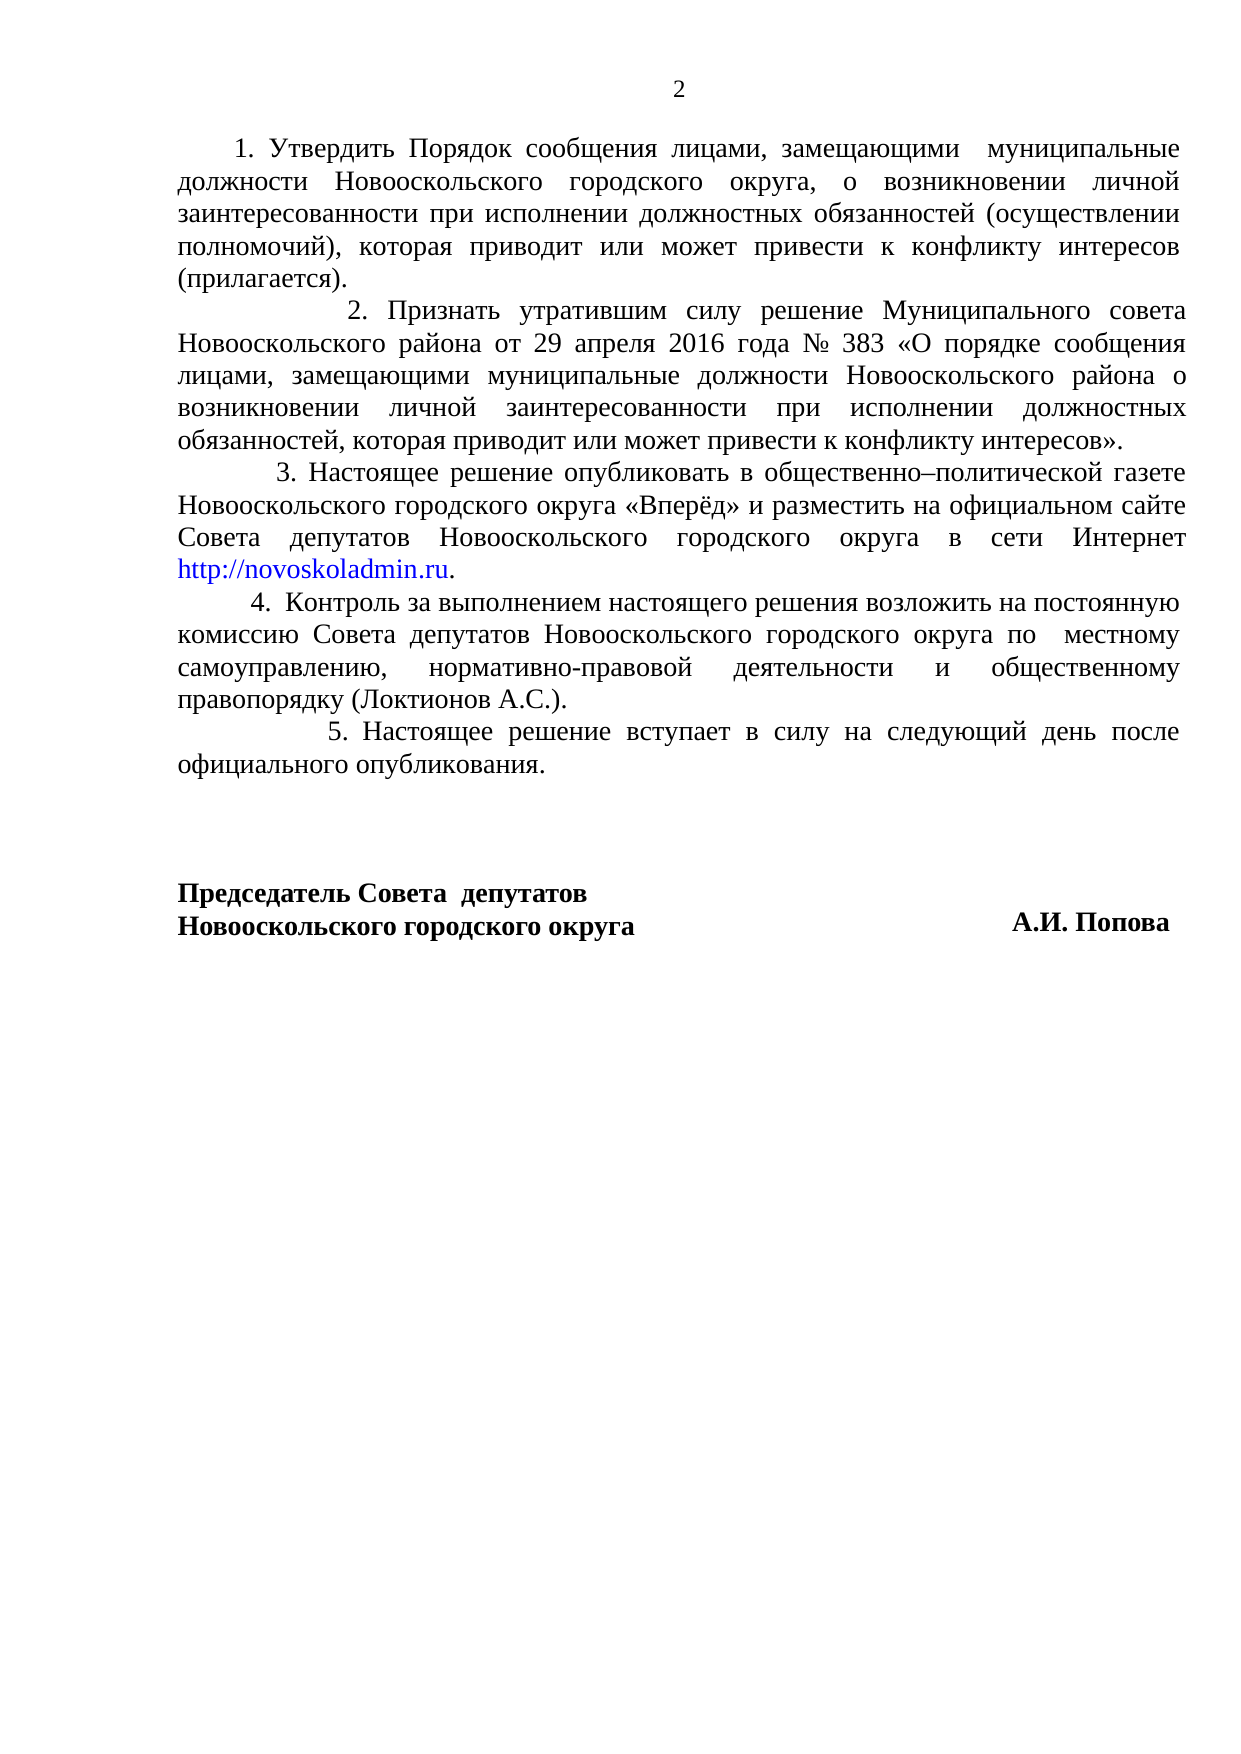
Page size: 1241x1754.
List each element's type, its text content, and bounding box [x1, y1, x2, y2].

text 4.еКонтроль за выполнением настоящего решения возложить на постоянную комиссию Совета депутатов Новооскольского городского округа по местному самоуправлению, нормативно-правовой деятельности и общественному правопорядку (Локтионов А.С.). [177, 585, 1181, 714]
text 2. Признать утратившим силу решение Муниципального совета Новооскольского района от 29 апреля 2016 года № 383 «О порядке сообщения лицами, замещающими муниципальные должности Новооскольского района о возникновении личной заинтересованности при исполнении должностных обязанностей, которая приводит или может привести к конфликту интересов». [177, 293, 1188, 455]
table_header Председатель Совета депутатов Новооскольского городского округа [166, 876, 656, 941]
text 1. Утвердить Порядок сообщения лицами, замещающими муниципальные должности Новооскольского городского округа, о возникновении личной заинтересованности при исполнении должностных обязанностей (осуществлении полномочий), которая приводит или может привести к конфликту интересов (прилагается). [177, 131, 1181, 293]
text 5.еНастоящее решение вступает в силу на следующий день после официального опубликования. [177, 714, 1181, 779]
text 3. Настоящее решение опубликовать в общественно–политической газете Новооскольского городского округа «Вперёд» и разместить на официальном сайте Совета депутатов Новооскольского городского округа в сети Интернет http://novoskoladmin.ru. [177, 455, 1188, 585]
table_header А.И. Попова [656, 876, 1181, 941]
